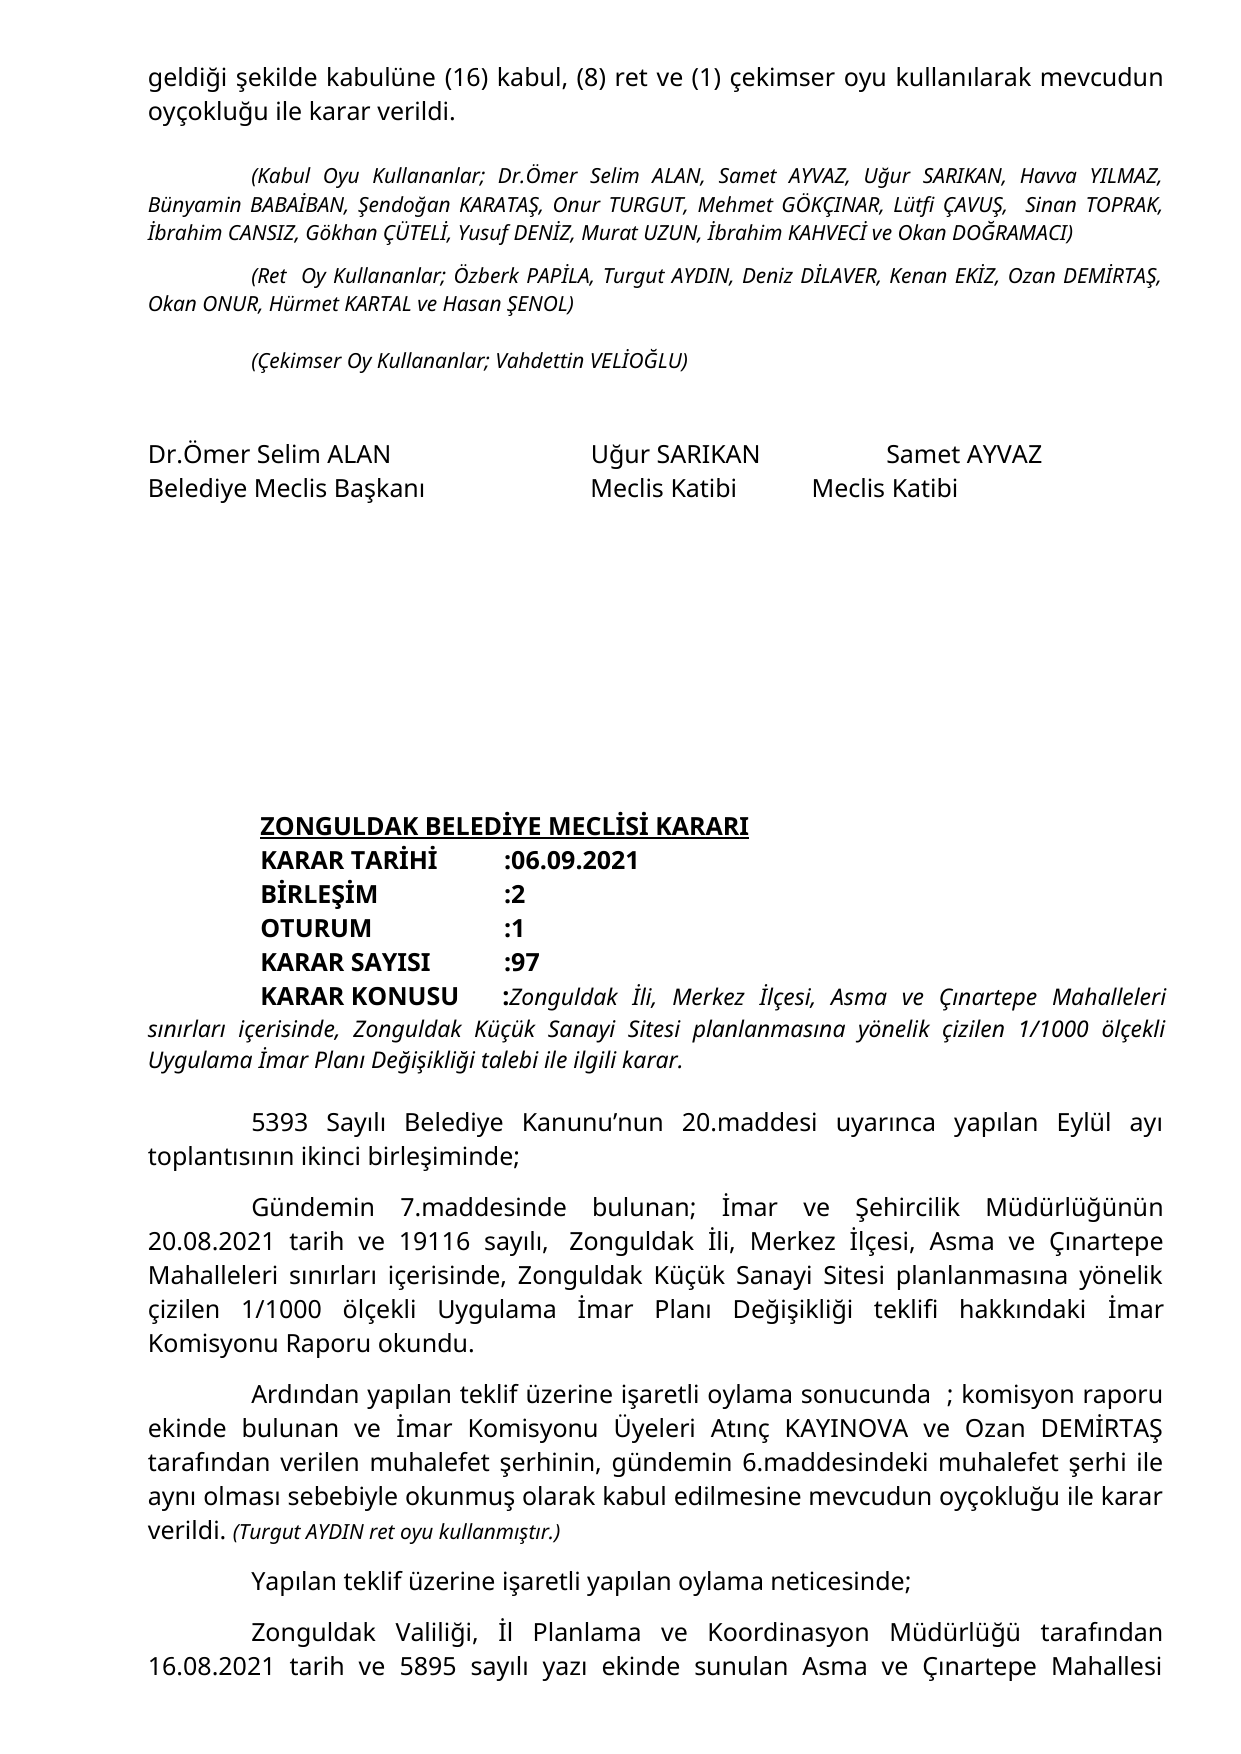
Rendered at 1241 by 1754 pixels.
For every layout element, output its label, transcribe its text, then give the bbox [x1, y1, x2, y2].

text Dr.Ömer Selim ALAN Uğur SARIKAN Samet AYVAZ [148, 437, 1167, 471]
text ZONGULDAK BELEDİYE MECLİSİ KARARI [148, 809, 1167, 843]
text (Ret Oy Kullananlar; Özberk PAPİLA, Turgut AYDIN, Deniz DİLAVER, Kenan EKİZ, Ozan DEMİRTAŞ, Okan ONUR, Hürmet KARTAL ve Hasan ŞENOL) [148, 261, 1164, 318]
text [148, 59, 1164, 127]
text 5393 Sayılı Belediye Kanunu’nun 20.maddesi uyarınca yapılan Eylül ayı toplantısının ikinci birleşiminde; [148, 1104, 1164, 1172]
text OTURUM :1 [148, 911, 1167, 945]
text Belediye Meclis Başkanı Meclis Katibi Meclis Katibi [148, 471, 1167, 505]
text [148, 1615, 1164, 1683]
text KARAR SAYISI :97 [148, 945, 1167, 979]
text Gündemin 7.maddesinde bulunan; İmar ve Şehircilik Müdürlüğünün 20.08.2021 tarih ve 19116 sayılı, Zonguldak İli, Merkez İlçesi, Asma ve Çınartepe Mahalleleri sınırları içerisinde, Zonguldak Küçük Sanayi Sitesi planlanmasına yönelik çizilen 1/1000 ölçekli Uygulama İmar Planı Değişikliği teklifi hakkındaki İmar Komisyonu Raporu okundu. [148, 1189, 1164, 1360]
text KARAR KONUSU :Zonguldak İli, Merkez İlçesi, Asma ve Çınartepe Mahalleleri sınırları içerisinde, Zonguldak Küçük Sanayi Sitesi planlanmasına yönelik çizilen 1/1000 ölçekli Uygulama İmar Planı Değişikliği talebi ile ilgili karar. [148, 979, 1167, 1076]
text Ardından yapılan teklif üzerine işaretli oylama sonucunda ; komisyon raporu ekinde bulunan ve İmar Komisyonu Üyeleri Atınç KAYINOVA ve Ozan DEMİRTAŞ tarafından verilen muhalefet şerhinin, gündemin 6.maddesindeki muhalefet şerhi ile aynı olması sebebiyle okunmuş olarak kabul edilmesine mevcudun oyçokluğu ile karar verildi. (Turgut AYDIN ret oyu kullanmıştır.) [148, 1377, 1164, 1547]
text (Kabul Oyu Kullananlar; Dr.Ömer Selim ALAN, Samet AYVAZ, Uğur SARIKAN, Havva YILMAZ, Bünyamin BABAİBAN, Şendoğan KARATAŞ, Onur TURGUT, Mehmet GÖKÇINAR, Lütfi ÇAVUŞ, Sinan TOPRAK, İbrahim CANSIZ, Gökhan ÇÜTELİ, Yusuf DENİZ, Murat UZUN, İbrahim KAHVECİ ve Okan DOĞRAMACI) [148, 161, 1164, 247]
text KARAR TARİHİ :06.09.2021 [148, 843, 1167, 877]
text (Çekimser Oy Kullananlar; Vahdettin VELİOĞLU) [148, 346, 1164, 374]
text Yapılan teklif üzerine işaretli yapılan oylama neticesinde; [148, 1564, 1164, 1598]
text BİRLEŞİM :2 [148, 877, 1167, 911]
